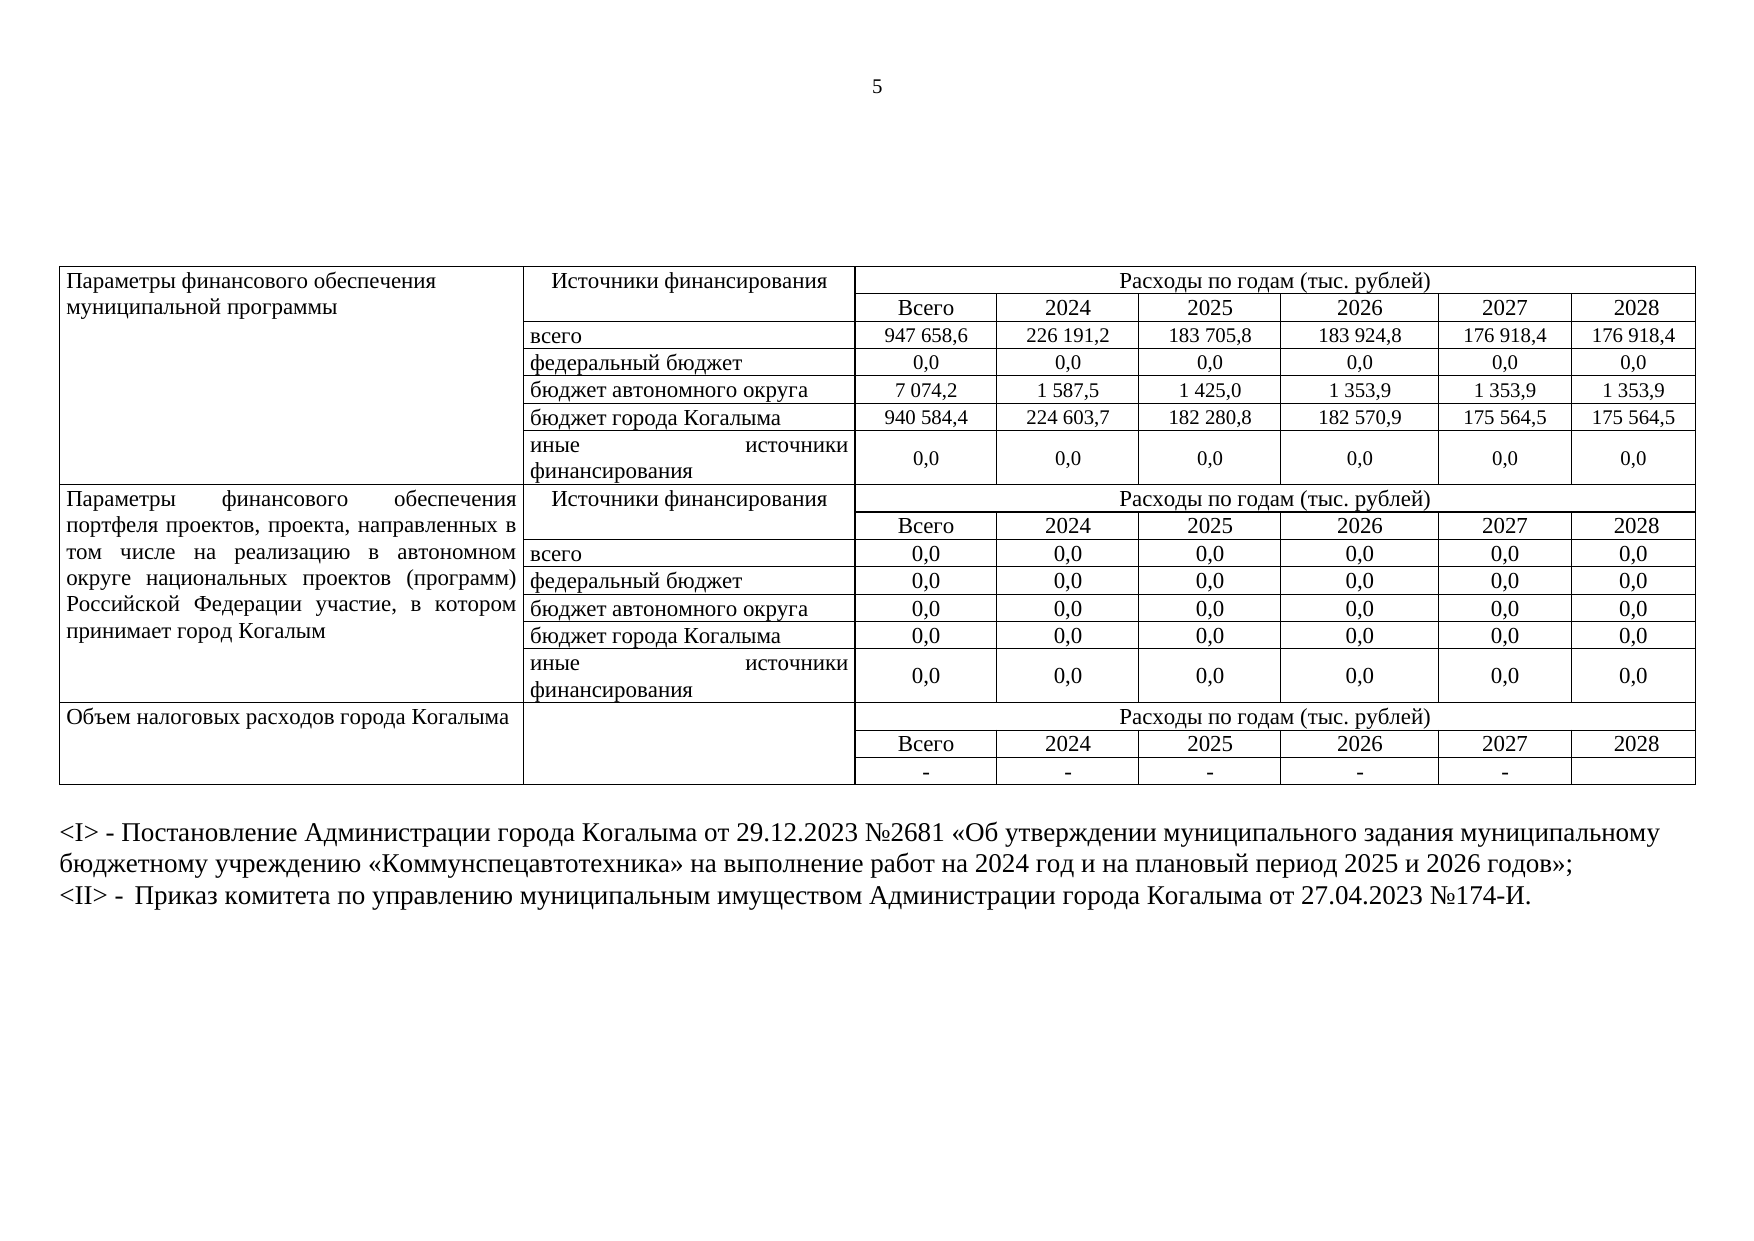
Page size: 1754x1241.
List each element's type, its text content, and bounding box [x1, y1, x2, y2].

table_header Источники финансирования [524, 267, 854, 321]
table_cell 947 658,6 [856, 322, 996, 348]
table_cell 0,0 [1439, 431, 1571, 484]
table_cell Параметры финансового обеспечения портфеля проектов, проекта, направленных в том числе на реализацию в автономном округе национальных проектов (программ) Российской Федерации участие, в котором принимает город Когалым [60, 485, 523, 702]
table_cell 175 564,5 [1439, 404, 1571, 430]
table_cell 0,0 [1139, 622, 1280, 648]
table_cell 2027 [1439, 294, 1571, 321]
table_cell 0,0 [856, 431, 996, 484]
table_cell 0,0 [1139, 431, 1280, 484]
table_cell - [1439, 758, 1571, 784]
table_cell Расходы по годам (тыс. рублей) [856, 703, 1695, 729]
table_cell 0,0 [1572, 431, 1695, 484]
table_cell 0,0 [1439, 567, 1571, 593]
table_cell 1 587,5 [997, 376, 1138, 403]
table_cell 1 353,9 [1572, 376, 1695, 403]
table_cell 175 564,5 [1572, 404, 1695, 430]
table_cell 0,0 [1139, 649, 1280, 702]
table_cell 0,0 [856, 649, 996, 702]
table_cell 0,0 [1439, 595, 1571, 621]
table_cell 0,0 [997, 622, 1138, 648]
table_cell 0,0 [1281, 431, 1438, 484]
table_cell 0,0 [1139, 540, 1280, 566]
table_cell 182 280,8 [1139, 404, 1280, 430]
table_header Параметры финансового обеспечения муниципальной программы [60, 267, 523, 484]
table_cell 0,0 [1281, 649, 1438, 702]
table_cell 940 584,4 [856, 404, 996, 430]
table_cell - [997, 758, 1138, 784]
table_cell 0,0 [997, 595, 1138, 621]
table_cell 2024 [997, 294, 1138, 321]
table_cell 0,0 [997, 349, 1138, 375]
table_cell 0,0 [1281, 349, 1438, 375]
table_cell 0,0 [1281, 595, 1438, 621]
table_cell 0,0 [1439, 540, 1571, 566]
table_cell 1 425,0 [1139, 376, 1280, 403]
table_cell 0,0 [997, 649, 1138, 702]
table_cell бюджет автономного округа [524, 376, 854, 403]
table_cell 0,0 [1572, 649, 1695, 702]
table_cell федеральный бюджет [524, 567, 854, 593]
table_cell Источники финансирования [524, 485, 854, 539]
table_cell 2027 [1439, 513, 1571, 539]
table_cell 0,0 [1139, 567, 1280, 593]
table_cell [1572, 758, 1695, 784]
table_cell 226 191,2 [997, 322, 1138, 348]
table_cell 0,0 [1572, 622, 1695, 648]
table_cell иные источники финансирования [524, 649, 854, 702]
table_cell 7 074,2 [856, 376, 996, 403]
table_cell 1 353,9 [1281, 376, 1438, 403]
table_cell Всего [856, 294, 996, 321]
table_cell 0,0 [1572, 540, 1695, 566]
table_cell 183 924,8 [1281, 322, 1438, 348]
table_cell 2028 [1572, 731, 1695, 757]
table_cell 224 603,7 [997, 404, 1138, 430]
table_cell бюджет города Когалыма [524, 404, 854, 430]
text <I> - Постановление Администрации города Когалыма от 29.12.2023 №2681 «Об утверждении муниципального задания муниципальному бюджетному учреждению «Коммунспецавтотехника» на выполнение работ на 2024 год и на плановый период 2025 и 2026 годов»; [59, 816, 1695, 879]
table_cell 0,0 [997, 567, 1138, 593]
table_cell 0,0 [1139, 595, 1280, 621]
table_cell 2026 [1281, 294, 1438, 321]
table_cell 0,0 [1281, 540, 1438, 566]
table_cell 176 918,4 [1572, 322, 1695, 348]
table_header Расходы по годам (тыс. рублей) [856, 267, 1695, 293]
table_cell - [856, 758, 996, 784]
table_cell бюджет автономного округа [524, 595, 854, 621]
table_cell 2027 [1439, 731, 1571, 757]
table_cell 0,0 [1281, 567, 1438, 593]
table_cell 2024 [997, 513, 1138, 539]
table_cell бюджет города Когалыма [524, 622, 854, 648]
table_cell 0,0 [1139, 349, 1280, 375]
table_cell 0,0 [856, 349, 996, 375]
table_cell 2025 [1139, 294, 1280, 321]
table_cell 182 570,9 [1281, 404, 1438, 430]
table_cell Всего [856, 731, 996, 757]
table_cell 2028 [1572, 294, 1695, 321]
table_cell 0,0 [1572, 595, 1695, 621]
table_cell 0,0 [856, 540, 996, 566]
table_cell 0,0 [997, 540, 1138, 566]
table_cell 0,0 [1572, 567, 1695, 593]
table_cell 0,0 [1439, 649, 1571, 702]
table_cell всего [524, 540, 854, 566]
table_cell всего [524, 322, 854, 348]
table_cell 0,0 [997, 431, 1138, 484]
table_cell 0,0 [1439, 622, 1571, 648]
table_cell Всего [856, 513, 996, 539]
table_cell 0,0 [856, 622, 996, 648]
table_cell [524, 703, 854, 784]
table_cell 0,0 [856, 595, 996, 621]
table_cell Расходы по годам (тыс. рублей) [856, 485, 1695, 511]
table_cell иные источники финансирования [524, 431, 854, 484]
table_cell - [1139, 758, 1280, 784]
table_cell 0,0 [1281, 622, 1438, 648]
table_cell федеральный бюджет [524, 349, 854, 375]
table_cell 2025 [1139, 731, 1280, 757]
table_cell 176 918,4 [1439, 322, 1571, 348]
table_cell 183 705,8 [1139, 322, 1280, 348]
table_cell 2024 [997, 731, 1138, 757]
table_cell 2028 [1572, 513, 1695, 539]
table_cell Объем налоговых расходов города Когалыма [60, 703, 523, 784]
table_cell 2025 [1139, 513, 1280, 539]
table_cell 0,0 [856, 567, 996, 593]
text <II> - Приказ комитета по управлению муниципальным имуществом Администрации города Когалыма от 27.04.2023 №174-И. [59, 879, 1695, 910]
table_cell 0,0 [1439, 349, 1571, 375]
table_cell 2026 [1281, 731, 1438, 757]
table_cell 0,0 [1572, 349, 1695, 375]
table_cell - [1281, 758, 1438, 784]
table_cell 1 353,9 [1439, 376, 1571, 403]
table_cell 2026 [1281, 513, 1438, 539]
